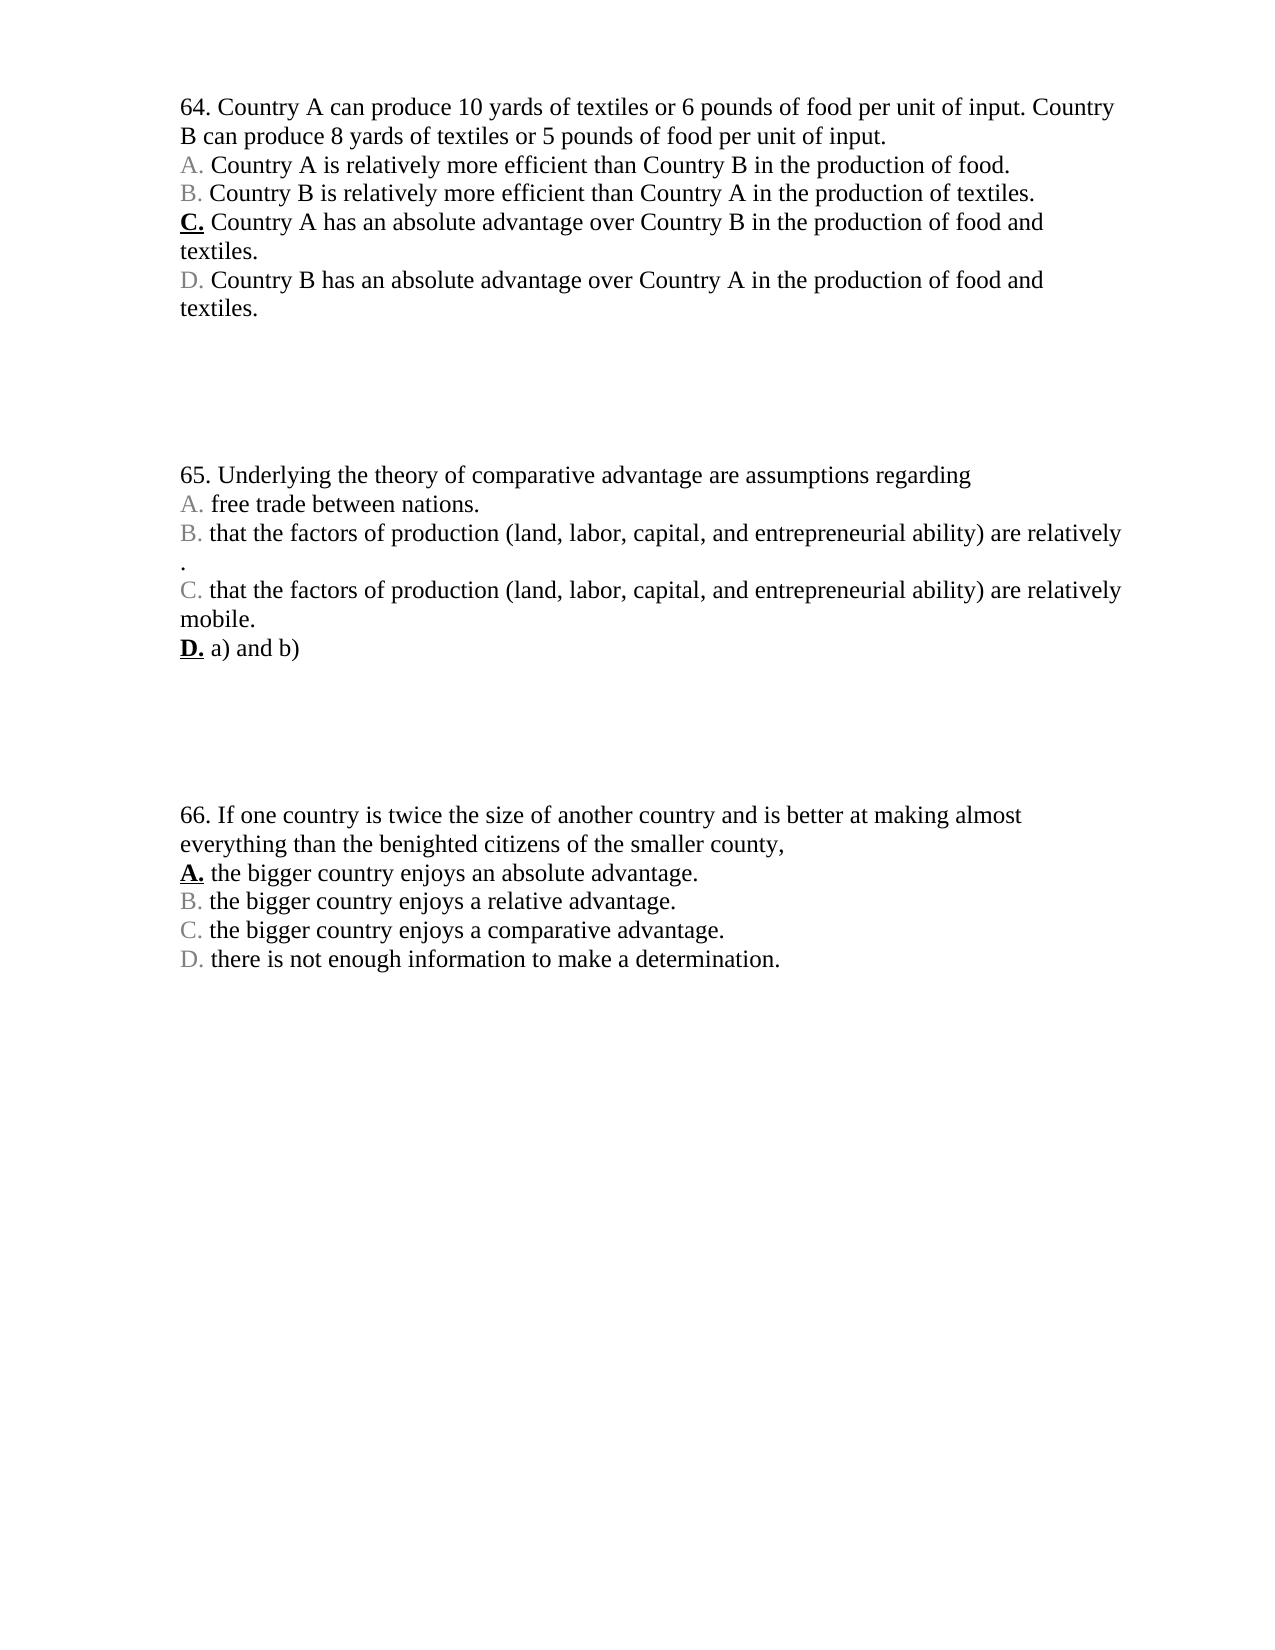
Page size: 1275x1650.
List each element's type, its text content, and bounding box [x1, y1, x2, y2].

text 66. If one country is twice the size of another country and is better at making almost everything than the benighted citizens of the smaller county, A. the bigger country enjoys an absolute advantage. B. the bigger country enjoys a relative advantage. C. the bigger country enjoys a comparative advantage. D. there is not enough information to make a determination. [180, 800, 1125, 973]
text 64. Country A can produce 10 yards of textiles or 6 pounds of food per unit of input. Country B can produce 8 yards of textiles or 5 pounds of food per unit of input. A. Country A is relatively more efficient than Country B in the production of food. B. Country B is relatively more efficient than Country A in the production of textiles. C. Country A has an absolute advantage over Country B in the production of food and textiles. D. Country B has an absolute advantage over Country A in the production of food and textiles. [180, 92, 1125, 322]
text 65. Underlying the theory of comparative advantage are assumptions regarding A. free trade between nations. B. that the factors of production (land, labor, capital, and entrepreneurial ability) are relatively . C. that the factors of production (land, labor, capital, and entrepreneurial ability) are relatively mobile. D. a) and b) [180, 461, 1125, 662]
